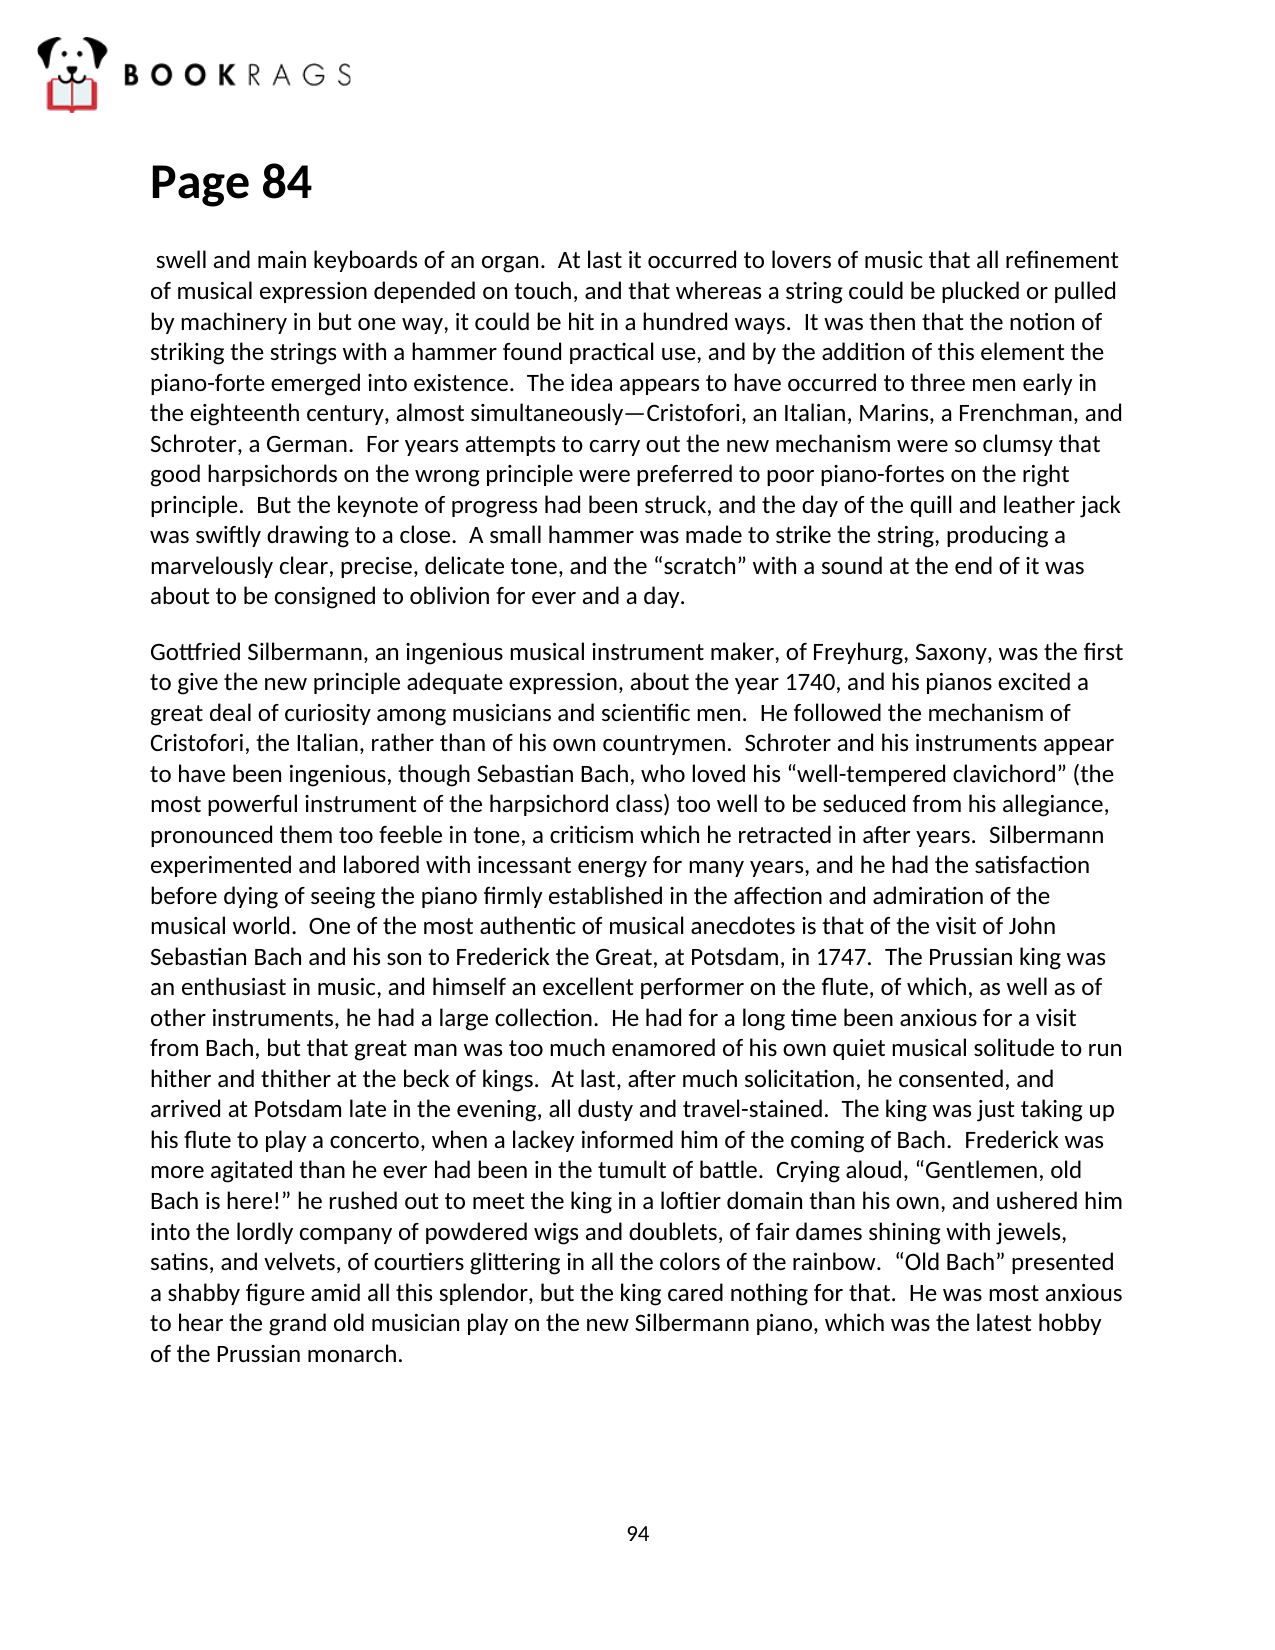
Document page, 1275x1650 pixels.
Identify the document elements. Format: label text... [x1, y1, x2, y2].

text swell and main keyboards of an organ. At last it occurred to lovers of music that all refinement of musical expression depended on touch, and that whereas a string could be plucked or pulled by machinery in but one way, it could be hit in a hundred ways. It was then that the notion of striking the strings with a hammer found practical use, and by the addition of this element the piano-forte emerged into existence. The idea appears to have occurred to three men early in the eighteenth century, almost simultaneously—­Cristofori, an Italian, Marins, a Frenchman, and Schroter, a German. For years attempts to carry out the new mechanism were so clumsy that good harpsichords on the wrong principle were preferred to poor piano-fortes on the right principle. But the keynote of progress had been struck, and the day of the quill and leather jack was swiftly drawing to a close. A small hammer was made to strike the string, producing a marvelously clear, precise, delicate tone, and the “scratch” with a sound at the end of it was about to be consigned to oblivion for ever and a day. [150, 244, 1125, 611]
picture [37, 37, 351, 113]
text Page 84 [150, 150, 1125, 211]
text Gottfried Silbermann, an ingenious musical instrument maker, of Freyhurg, Saxony, was the first to give the new principle adequate expression, about the year 1740, and his pianos excited a great deal of curiosity among musicians and scientific men. He followed the mechanism of Cristofori, the Italian, rather than of his own countrymen. Schroter and his instruments appear to have been ingenious, though Sebastian Bach, who loved his “well-tempered clavichord” (the most powerful instrument of the harpsichord class) too well to be seduced from his allegiance, pronounced them too feeble in tone, a criticism which he retracted in after years. Silbermann experimented and labored with incessant energy for many years, and he had the satisfaction before dying of seeing the piano firmly established in the affection and admiration of the musical world. One of the most authentic of musical anecdotes is that of the visit of John Sebastian Bach and his son to Frederick the Great, at Potsdam, in 1747. The Prussian king was an enthusiast in music, and himself an excellent performer on the flute, of which, as well as of other instruments, he had a large collection. He had for a long time been anxious for a visit from Bach, but that great man was too much enamored of his own quiet musical solitude to run hither and thither at the beck of kings. At last, after much solicitation, he consented, and arrived at Potsdam late in the evening, all dusty and travel-stained. The king was just taking up his flute to play a concerto, when a lackey informed him of the coming of Bach. Frederick was more agitated than he ever had been in the tumult of battle. Crying aloud, “Gentlemen, old Bach is here!” he rushed out to meet the king in a loftier domain than his own, and ushered him into the lordly company of powdered wigs and doublets, of fair dames shining with jewels, satins, and velvets, of courtiers glittering in all the colors of the rainbow. “Old Bach” presented a shabby figure amid all this splendor, but the king cared nothing for that. He was most anxious to hear the grand old musician play on the new Silbermann piano, which was the latest hobby of the Prussian monarch. [150, 636, 1125, 1368]
